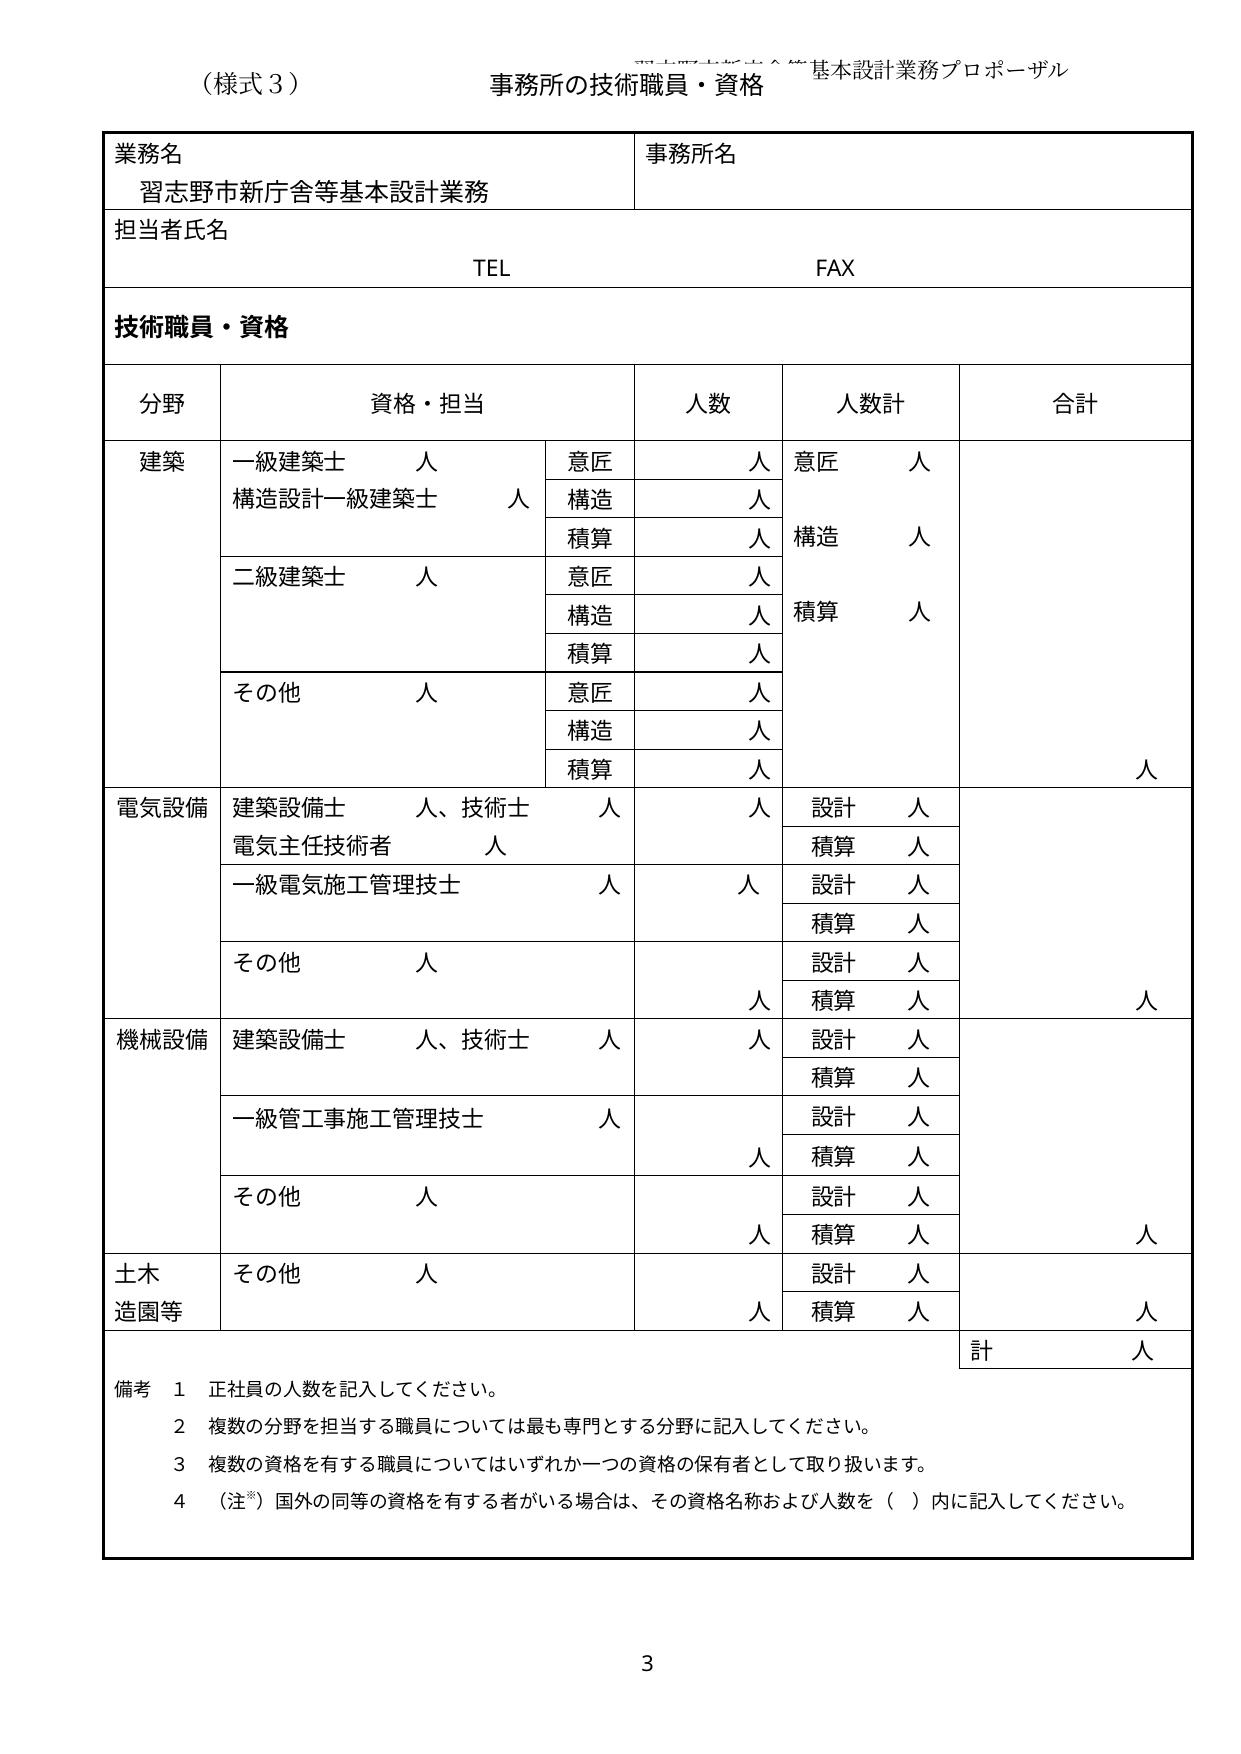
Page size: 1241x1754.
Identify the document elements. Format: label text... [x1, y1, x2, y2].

table_cell 構造 [546, 595, 634, 633]
table_cell その他 人 [221, 942, 634, 1018]
table_cell 資格・担当 [221, 365, 634, 440]
table_cell 構造 [546, 711, 634, 748]
table_cell 人 [635, 1176, 782, 1252]
table_cell 人 [960, 1254, 1191, 1329]
table_cell 人 [635, 595, 782, 633]
table_cell 積算 [546, 518, 634, 556]
table_cell 一級建築士 人 構造設計一級建築士 人 [221, 441, 545, 556]
table_cell 意匠 [546, 673, 634, 710]
table_cell 設計 人 [783, 865, 959, 903]
table_cell 機械設備 [105, 1019, 220, 1252]
table_cell 建築 [105, 441, 220, 787]
table_cell 人 [635, 942, 782, 1018]
table_cell 土木 造園等 [105, 1254, 220, 1329]
table_header 事務所名 [635, 134, 1191, 209]
table_cell 分野 [105, 365, 220, 440]
table_cell 計 人 [960, 1331, 1191, 1368]
table_cell 積算 人 [783, 1292, 959, 1329]
table_cell その他 人 [221, 1254, 634, 1329]
table_cell 人 [635, 518, 782, 556]
table_cell 人 [635, 750, 782, 787]
table_cell 技術職員・資格 [105, 288, 1191, 363]
table_cell 一級電気施工管理技士 人 [221, 865, 634, 941]
table_cell 設計 人 [783, 1254, 959, 1291]
table_cell 設計 人 [783, 1019, 959, 1057]
table_cell 意匠 [546, 557, 634, 594]
table_cell 合計 [960, 365, 1191, 440]
table_cell 積算 人 [783, 981, 959, 1018]
table_cell 積算 人 [783, 1135, 959, 1175]
table_cell 担当者氏名 [105, 210, 1191, 287]
table_cell 積算 人 [783, 1058, 959, 1095]
table_cell 人 [635, 1096, 782, 1175]
table_cell 建築設備士 人、技術士 人 電気主任技術者 人 [221, 788, 634, 864]
table_cell 人数 [635, 365, 782, 440]
table_cell 人 [635, 634, 782, 671]
table_cell 人 [635, 711, 782, 748]
table_cell 人 [960, 1019, 1191, 1252]
table_cell 建築設備士 人、技術士 人 [221, 1019, 634, 1095]
table_cell 人 [635, 1254, 782, 1329]
table_cell 積算 人 [783, 904, 959, 941]
table_cell 電気設備 [105, 788, 220, 1018]
table_cell 人数計 [783, 365, 959, 440]
table_cell その他 人 [221, 673, 545, 787]
table_cell 設計 人 [783, 1176, 959, 1214]
table_cell 設計 人 [783, 1096, 959, 1134]
table_cell 人 [635, 865, 782, 941]
table_cell 人 [635, 480, 782, 517]
table_cell その他 人 [221, 1176, 634, 1252]
table_cell 設計 人 [783, 942, 959, 980]
table_cell 意匠 人 構造 人 積算 人 [783, 441, 959, 787]
table_cell 積算 [546, 634, 634, 671]
table_cell 備考 １ 正社員の人数を記入してください。 ２ 複数の分野を担当する職員については最も専門とする分野に記入してください。 ３ 複数の資格を有する職員についてはいずれか一つの資格の保有者として取り扱います。 ４ （注※）国外の同等の資格を有する者がいる場合は、その資格名称および人数を（ ）内に記入してください。 [105, 1368, 1191, 1557]
table_cell 一級管工事施工管理技士 人 [221, 1096, 634, 1175]
table_cell 人 [635, 788, 782, 864]
table_cell 人 [635, 673, 782, 710]
table_cell 人 [635, 557, 782, 594]
table_cell [105, 1331, 959, 1368]
table_cell 意匠 [546, 441, 634, 479]
table_cell 人 [960, 441, 1191, 787]
table_cell 設計 人 [783, 788, 959, 826]
table_cell 構造 [546, 480, 634, 517]
table_cell 積算 人 [783, 827, 959, 864]
table_cell 二級建築士 人 [221, 557, 545, 671]
table_cell 積算 人 [783, 1215, 959, 1252]
table_cell 人 [635, 441, 782, 479]
table_cell 人 [960, 788, 1191, 1018]
table_cell 積算 [546, 750, 634, 787]
table_header 業務名 習志野市新庁舎等基本設計業務 [105, 134, 634, 209]
table_cell 人 [635, 1019, 782, 1095]
